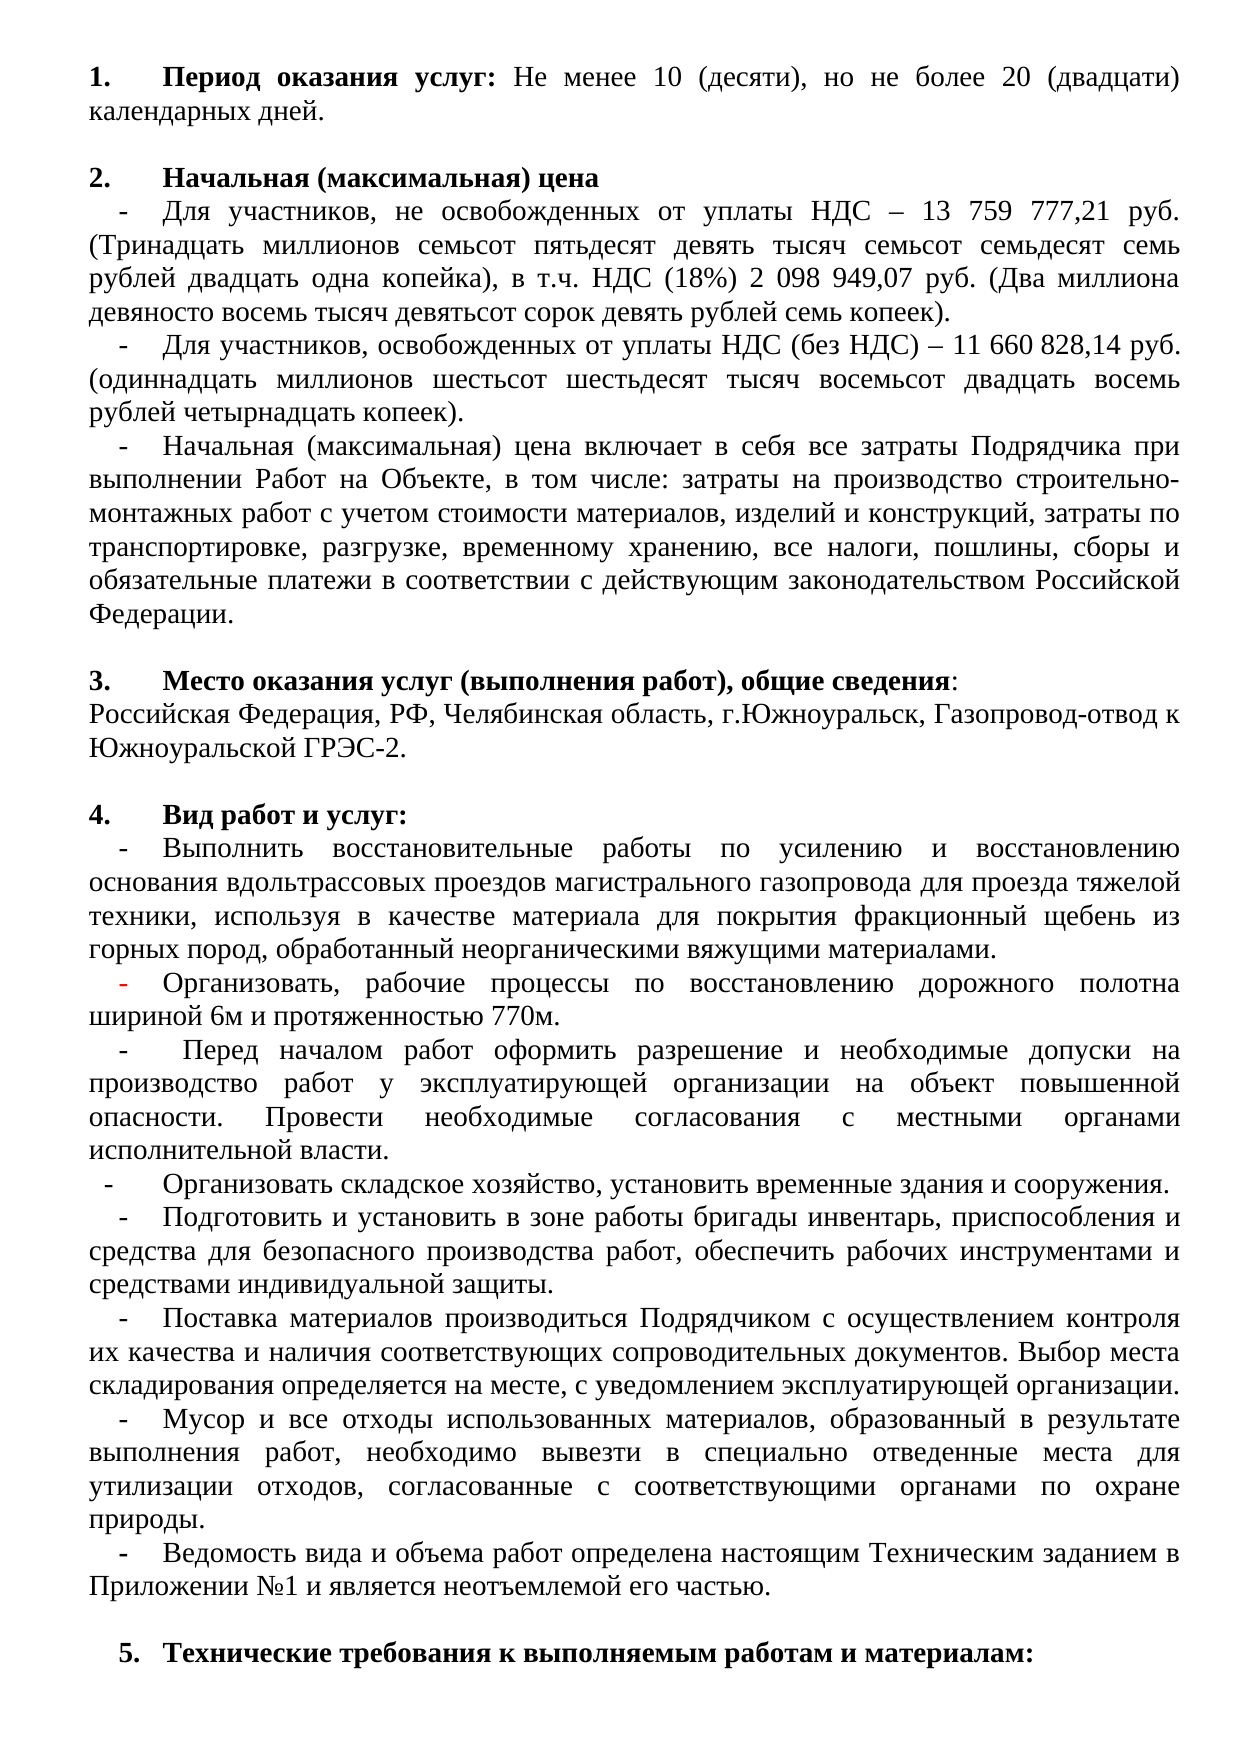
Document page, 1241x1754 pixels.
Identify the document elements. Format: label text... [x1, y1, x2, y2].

list Организовать складское хозяйство, установить временные здания и сооружения. [89, 1166, 1181, 1199]
list Выполнить восстановительные работы по усилению и восстановлению основания вдольтрассовых проездов магистрального газопровода для проезда тяжелой техники, используя в качестве материала для покрытия фракционный щебень из горных пород, обработанный неорганическими вяжущими материалами. [89, 831, 1181, 965]
list Мусор и все отходы использованных материалов, образованный в результате выполнения работ, необходимо вывезти в специально отведенные места для утилизации отходов, согласованные с соответствующими органами по охране природы. [89, 1401, 1181, 1535]
list Начальная (максимальная) цена [89, 160, 1181, 193]
list Для участников, не освобожденных от уплаты НДС – 13 759 777,21 руб. (Тринадцать миллионов семьсот пятьдесят девять тысяч семьсот семьдесят семь рублей двадцать одна копейка), в т.ч. НДС (18%) 2 098 949,07 руб. (Два миллиона девяносто восемь тысяч девятьсот сорок девять рублей семь копеек). [89, 193, 1181, 327]
list Начальная (максимальная) цена включает в себя все затраты Подрядчика при выполнении Работ на Объекте, в том числе: затраты на производство строительно-монтажных работ с учетом стоимости материалов, изделий и конструкций, затраты по транспортировке, разгрузке, временному хранению, все налоги, пошлины, сборы и обязательные платежи в соответствии с действующим законодательством Российской Федерации. [89, 428, 1181, 629]
list Место оказания услуг (выполнения работ), общие сведения: [89, 663, 1181, 696]
list Период оказания услуг: Не менее 10 (десяти), но не более 20 (двадцати) календарных дней. [89, 59, 1181, 126]
list Подготовить и установить в зоне работы бригады инвентарь, приспособления и средства для безопасного производства работ, обеспечить рабочих инструментами и средствами индивидуальной защиты. [89, 1199, 1181, 1300]
list Ведомость вида и объема работ определена настоящим Техническим заданием в Приложении №1 и является неотъемлемой его частью. [89, 1535, 1181, 1602]
list Для участников, освобожденных от уплаты НДС (без НДС) – 11 660 828,14 руб. (одиннадцать миллионов шестьсот шестьдесят тысяч восемьсот двадцать восемь рублей четырнадцать копеек). [89, 327, 1181, 428]
list Вид работ и услуг: [89, 797, 1181, 831]
list Организовать, рабочие процессы по восстановлению дорожного полотна шириной 6м и протяженностью 770м. [89, 965, 1181, 1032]
text Российская Федерация, РФ, Челябинская область, г.Южноуральск, Газопровод-отвод к Южноуральской ГРЭС-2. [89, 696, 1181, 763]
list Технические требования к выполняемым работам и материалам: [118, 1636, 1181, 1669]
list Перед началом работ оформить разрешение и необходимые допуски на производство работ у эксплуатирующей организации на объект повышенной опасности. Провести необходимые согласования с местными органами исполнительной власти. [89, 1032, 1181, 1166]
list Поставка материалов производиться Подрядчиком с осуществлением контроля их качества и наличия соответствующих сопроводительных документов. Выбор места складирования определяется на месте, с уведомлением эксплуатирующей организации. [89, 1300, 1181, 1401]
